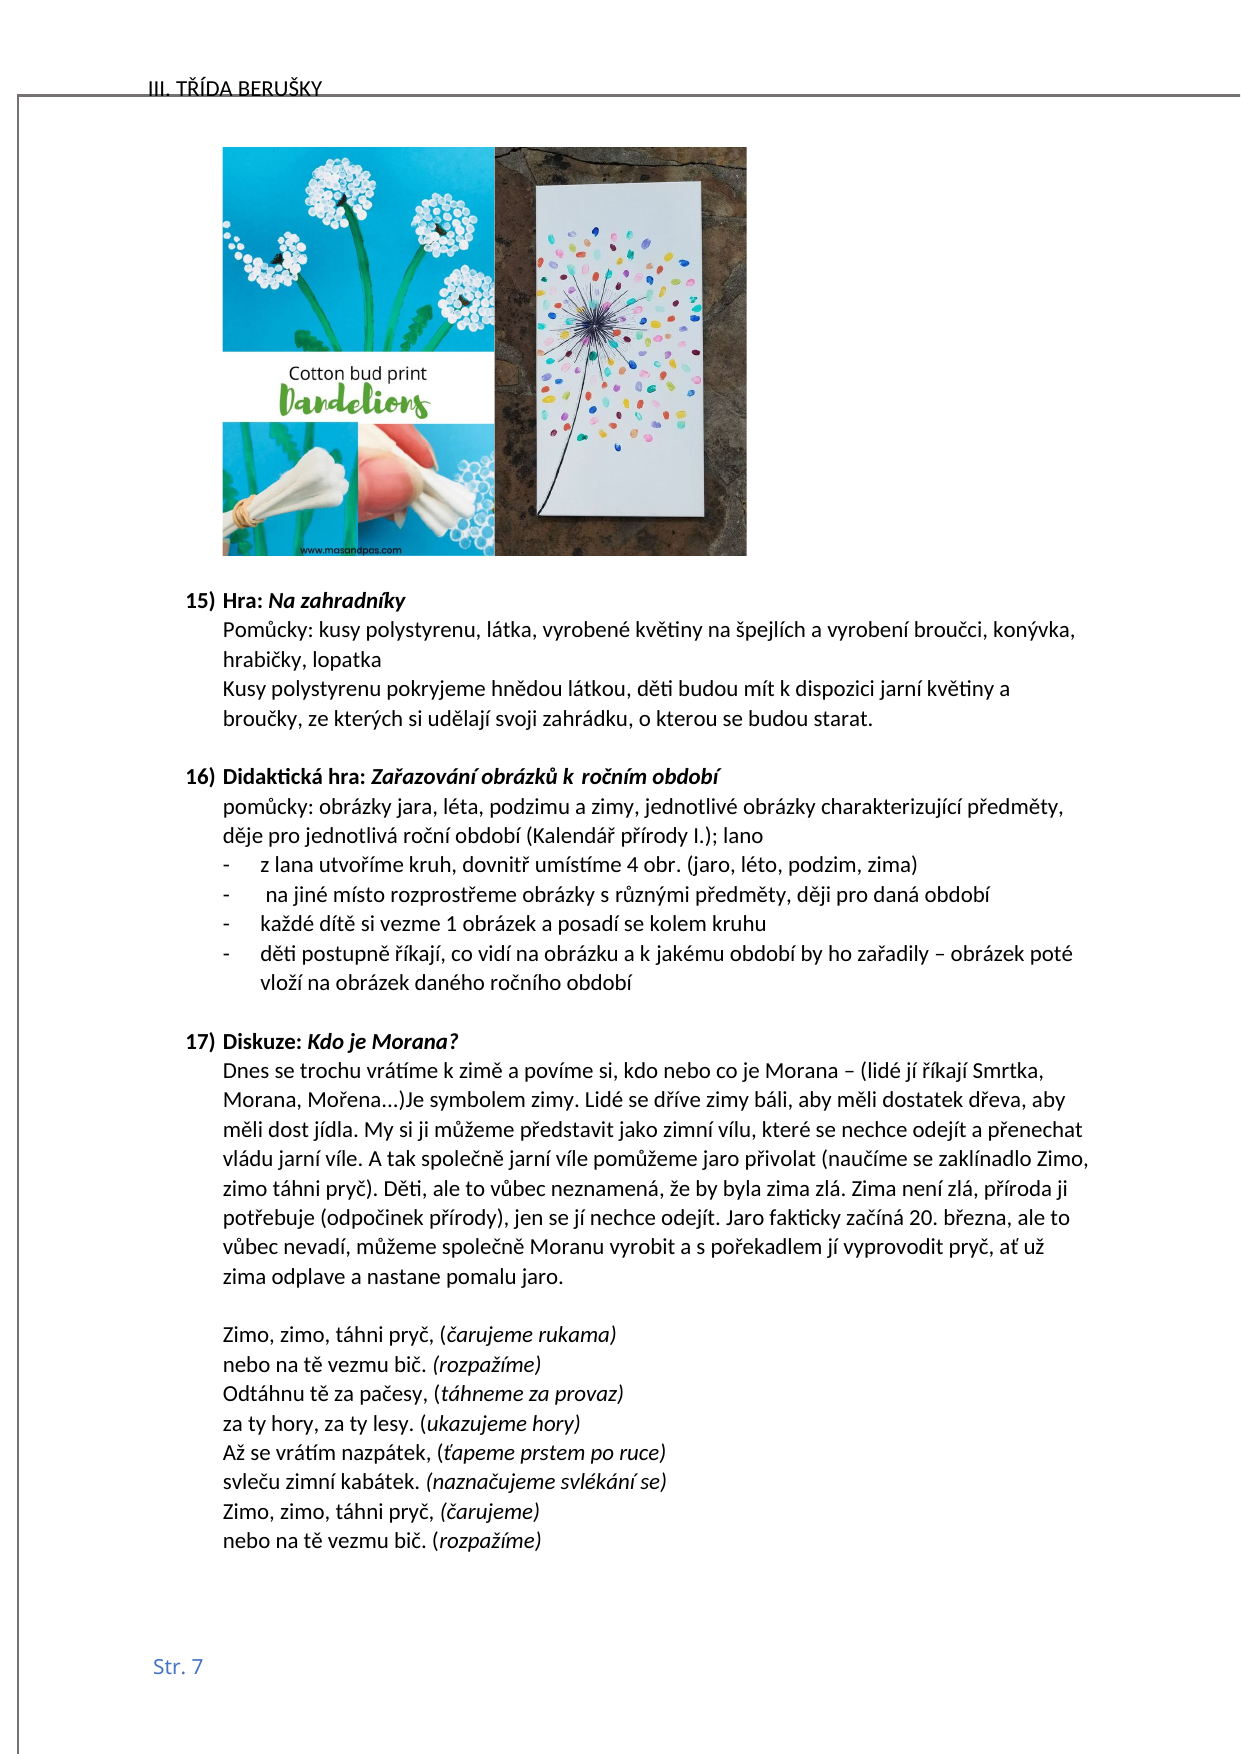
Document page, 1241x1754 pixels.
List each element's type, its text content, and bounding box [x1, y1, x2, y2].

list svleču zimní kabátek. (naznačujeme svlékání se) [223, 1467, 1093, 1495]
list Morana, Mořena...)Je symbolem zimy. Lidé se dříve zimy báli, aby měli dostatek dřeva, aby měli dost jídla. My si ji můžeme představit jako zimní vílu, které se nechce odejít a přenechat vládu jarní víle. A tak společně jarní víle pomůžeme jaro přivolat (naučíme se zaklínadlo Zimo, zimo táhni pryč). Děti, ale to vůbec neznamená, že by byla zima zlá. Zima není zlá, příroda ji potřebuje (odpočinek přírody), jen se jí nechce odejít. Jaro fakticky začíná 20. března, ale to vůbec nevadí, můžeme společně Moranu vyrobit a s pořekadlem jí vyprovodit pryč, ať už zima odplave a nastane pomalu jaro. [223, 1086, 1093, 1290]
picture [222, 233, 230, 239]
list Kusy polystyrenu pokryjeme hnědou látkou, děti budou mít k dispozici jarní květiny a broučky, ze kterých si udělají svoji zahrádku, o kterou se budou starat. [223, 674, 1093, 732]
picture [222, 147, 747, 556]
list nebo na tě vezmu bič. (rozpažíme) [223, 1526, 1093, 1554]
list Pomůcky: kusy polystyrenu, látka, vyrobené květiny na špejlích a vyrobení broučci, konývka, hrabičky, lopatka [223, 616, 1093, 673]
list Diskuze: Kdo je Morana? [185, 1027, 1093, 1055]
list Až se vrátím nazpátek, (ťapeme prstem po ruce) [223, 1438, 1093, 1466]
list Hra: Na zahradníky [185, 586, 1093, 614]
picture [222, 221, 230, 228]
list za ty hory, za ty lesy. (ukazujeme hory) [223, 1409, 1093, 1437]
list pomůcky: obrázky jara, léta, podzimu a zimy, jednotlivé obrázky charakterizující předměty, děje pro jednotlivá roční období (Kalendář přírody I.); lano [223, 792, 1093, 849]
list Dnes se trochu vrátíme k zimě a povíme si, kdo nebo co je Morana – (lidé jí říkají Smrtka, [223, 1056, 1093, 1084]
list každé dítě si vezme 1 obrázek a posadí se kolem kruhu [223, 909, 1093, 937]
list Zimo, zimo, táhni pryč, (čarujeme rukama) [223, 1321, 1093, 1348]
list na jiné místo rozprostřeme obrázky s různými předměty, ději pro daná období [223, 880, 1093, 908]
list Didaktická hra: Zařazování obrázků k ročním období [185, 762, 1093, 790]
list nebo na tě vezmu bič. (rozpažíme) [223, 1350, 1093, 1378]
list Zimo, zimo, táhni pryč, (čarujeme) [223, 1497, 1093, 1525]
list Odtáhnu tě za pačesy, (táhneme za provaz) [223, 1379, 1093, 1407]
list z lana utvoříme kruh, dovnitř umístíme 4 obr. (jaro, léto, podzim, zima) [223, 851, 1093, 878]
list děti postupně říkají, co vidí na obrázku a k jakému období by ho zařadily – obrázek poté vloží na obrázek daného ročního období [223, 939, 1093, 996]
